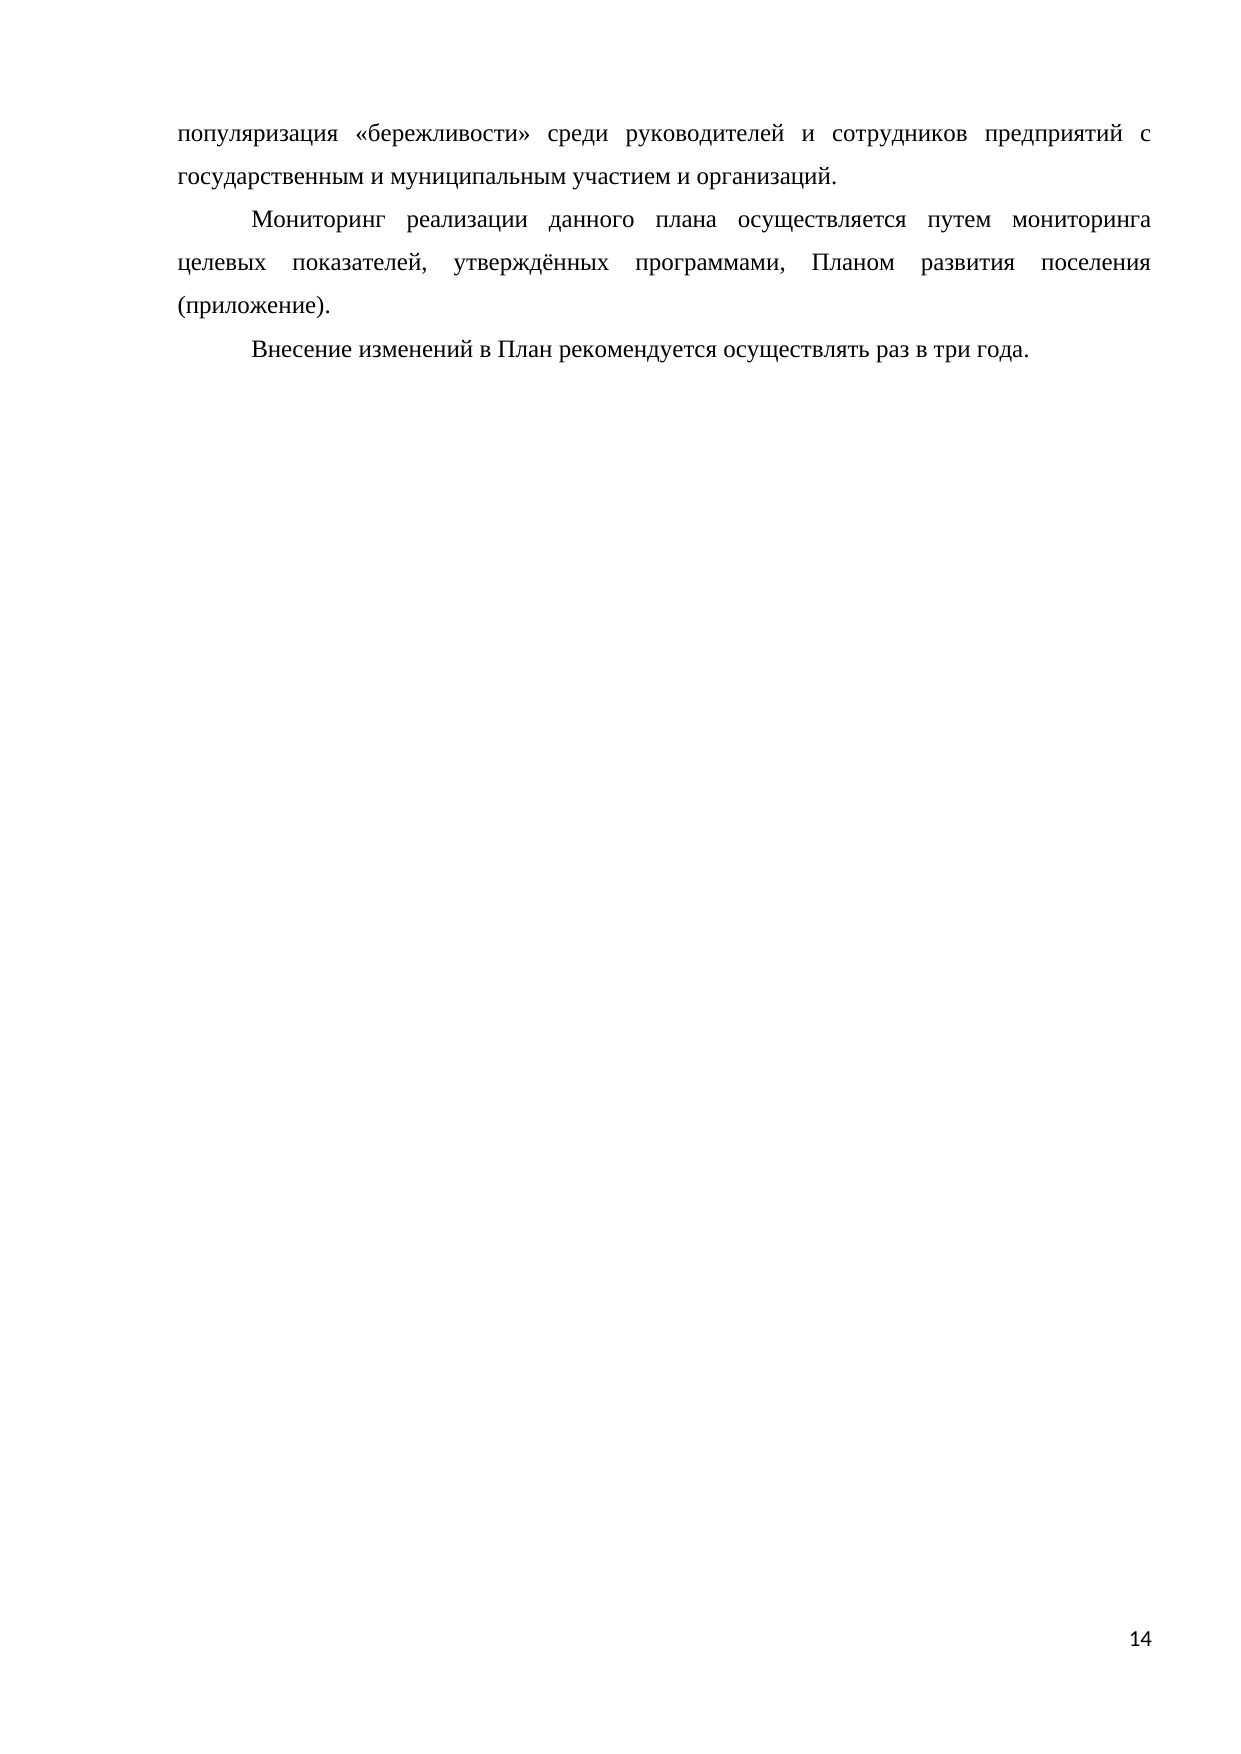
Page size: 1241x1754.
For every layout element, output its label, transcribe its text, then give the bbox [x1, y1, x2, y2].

text Внесение изменений в План рекомендуется осуществлять раз в три года. [177, 334, 1152, 362]
text Мониторинг реализации данного плана осуществляется путем мониторинга целевых показателей, утверждённых программами, Планом развития поселения (приложение). [177, 204, 1152, 319]
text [177, 118, 1152, 190]
